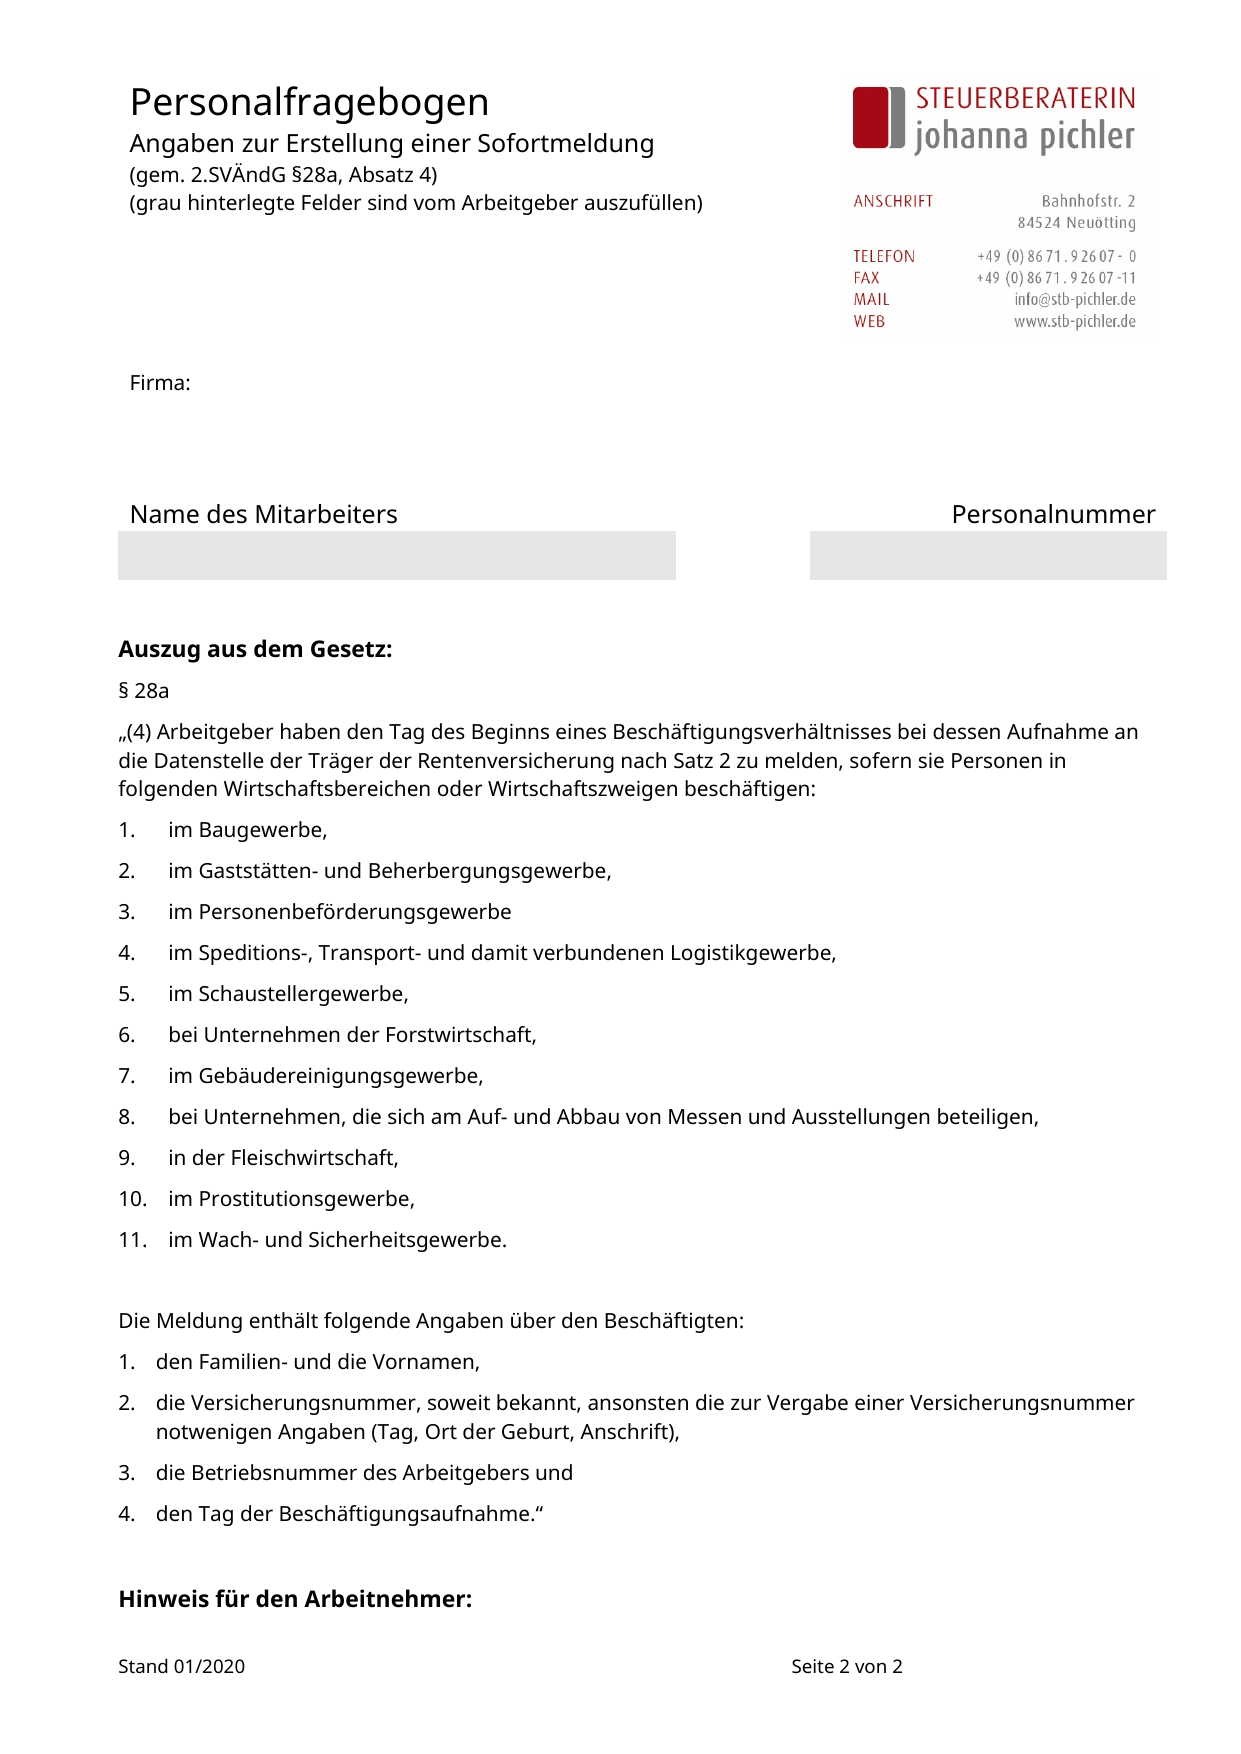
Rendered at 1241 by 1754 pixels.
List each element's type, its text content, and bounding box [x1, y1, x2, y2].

text Auszug aus dem Gesetz: [118, 633, 1152, 664]
list im Speditions-, Transport- und damit verbundenen Logistikgewerbe, [118, 938, 1152, 967]
text Die Meldung enthält folgende Angaben über den Beschäftigten: [118, 1307, 1152, 1335]
list bei Unternehmen, die sich am Auf- und Abbau von Messen und Ausstellungen beteiligen, [118, 1102, 1152, 1130]
text § 28a [118, 677, 1152, 705]
list im Baugewerbe, [118, 815, 1152, 844]
list im Schaustellergewerbe, [118, 979, 1152, 1007]
list im Personenbeförderungsgewerbe [118, 897, 1152, 926]
list im Wach- und Sicherheitsgewerbe. [118, 1225, 1152, 1253]
text Hinweis für den Arbeitnehmer: [118, 1583, 1152, 1615]
list im Prostitutionsgewerbe, [118, 1184, 1152, 1212]
list im Gaststätten- und Beherbergungsgewerbe, [118, 856, 1152, 885]
list die Betriebsnummer des Arbeitgebers und [118, 1458, 1152, 1486]
list den Familien- und die Vornamen, [118, 1347, 1152, 1376]
list die Versicherungsnummer, soweit bekannt, ansonsten die zur Vergabe einer Versicherungsnummer notwenigen Angaben (Tag, Ort der Geburt, Anschrift), [118, 1388, 1152, 1445]
picture [840, 75, 1158, 340]
list bei Unternehmen der Forstwirtschaft, [118, 1020, 1152, 1048]
list in der Fleischwirtschaft, [118, 1143, 1152, 1171]
list im Gebäudereinigungsgewerbe, [118, 1061, 1152, 1089]
text „(4) Arbeitgeber haben den Tag des Beginns eines Beschäftigungsverhältnisses bei dessen Aufnahme an die Datenstelle der Träger der Rentenversicherung nach Satz 2 zu melden, sofern sie Personen in folgenden Wirtschaftsbereichen oder Wirtschaftszweigen beschäftigen: [118, 717, 1152, 803]
list den Tag der Beschäftigungsaufnahme.“ [118, 1499, 1152, 1527]
